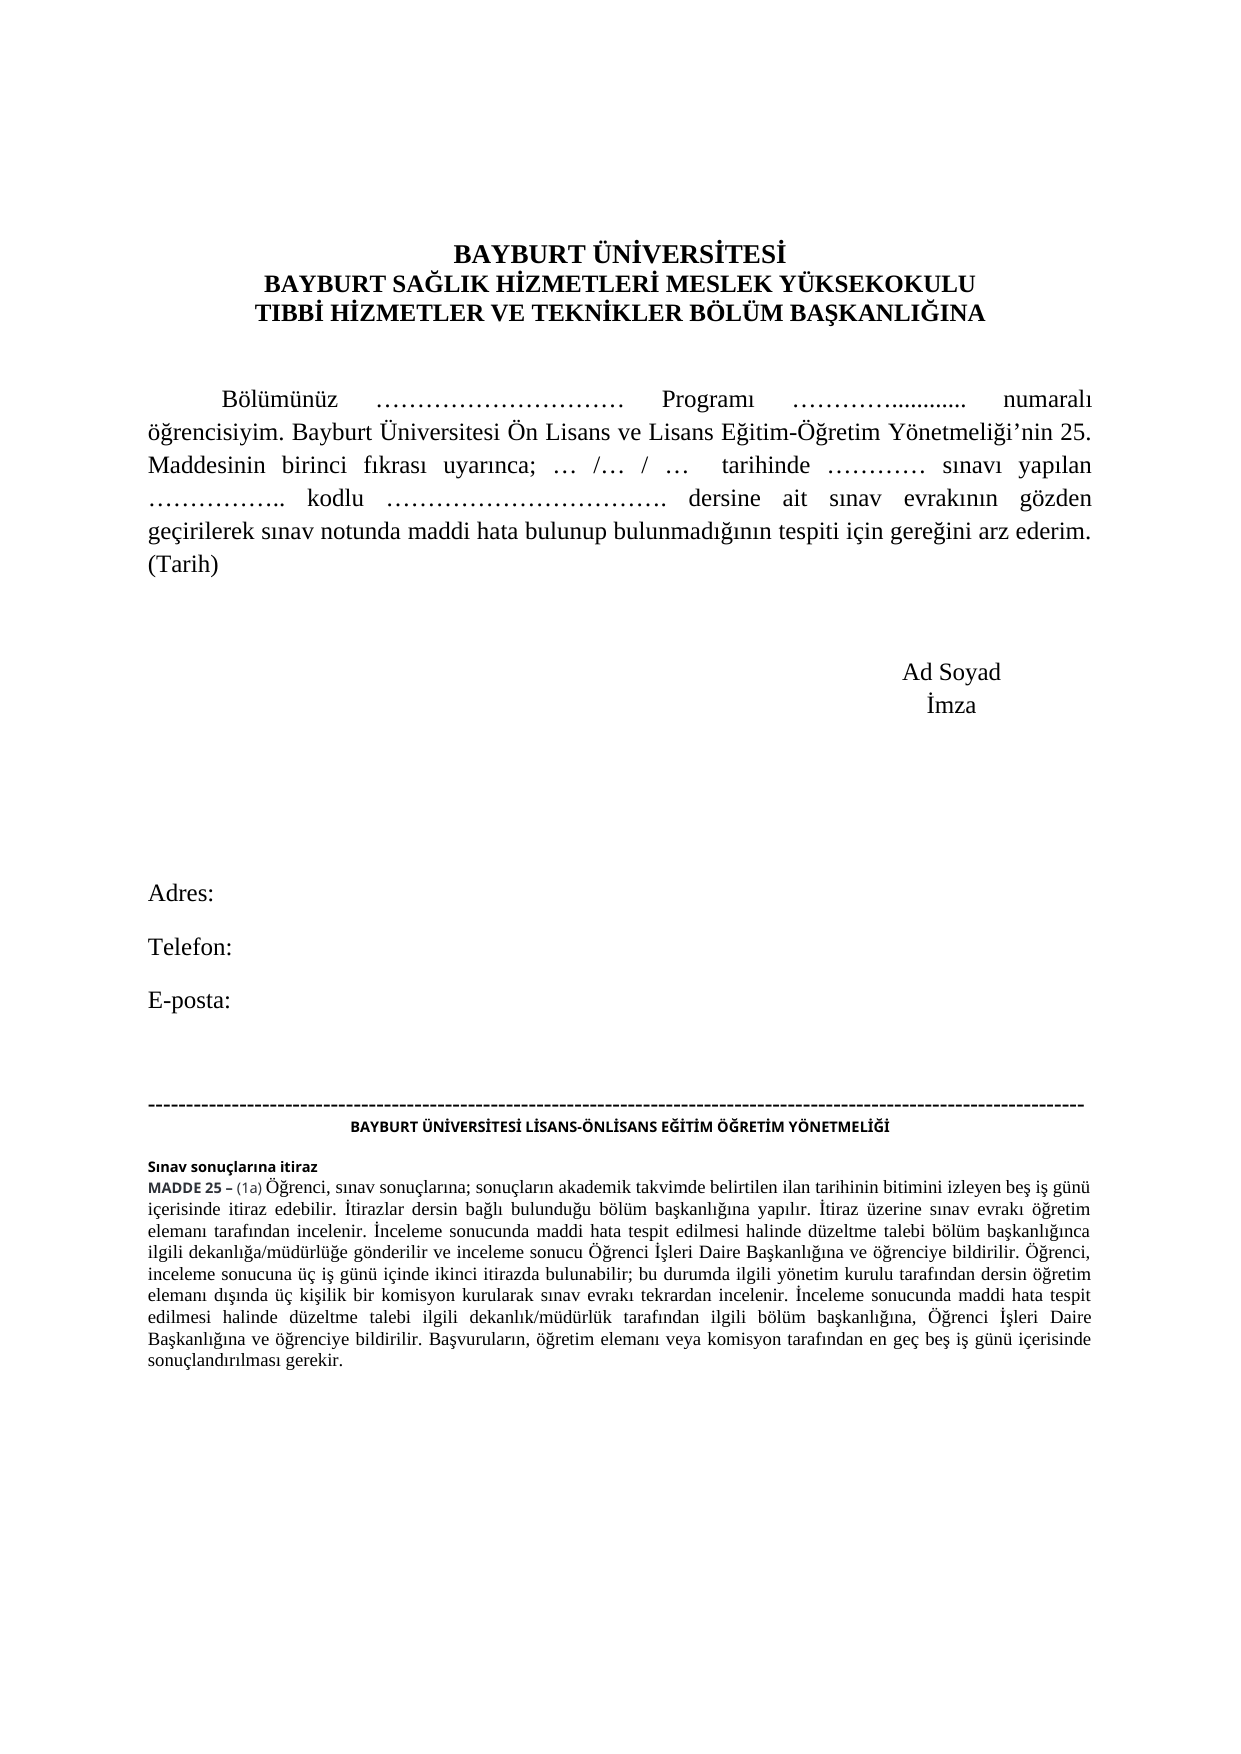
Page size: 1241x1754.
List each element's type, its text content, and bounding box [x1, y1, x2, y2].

text MADDE 25 – (1a) Öğrenci, sınav sonuçlarına; sonuçların akademik takvimde belirtilen ilan tarihinin bitimini izleyen beş iş günü içerisinde itiraz edebilir. İtirazlar dersin bağlı bulunduğu bölüm başkanlığına yapılır. İtiraz üzerine sınav evrakı öğretim elemanı tarafından incelenir. İnceleme sonucunda maddi hata tespit edilmesi halinde düzeltme talebi bölüm başkanlığınca ilgili dekanlığa/müdürlüğe gönderilir ve inceleme sonucu Öğrenci İşleri Daire Başkanlığına ve öğrenciye bildirilir. Öğrenci, inceleme sonucuna üç iş günü içinde ikinci itirazda bulunabilir; bu durumda ilgili yönetim kurulu tarafından dersin öğretim elemanı dışında üç kişilik bir komisyon kurularak sınav evrakı tekrardan incelenir. İnceleme sonucunda maddi hata tespit edilmesi halinde düzeltme talebi ilgili dekanlık/müdürlük tarafından ilgili bölüm başkanlığına, Öğrenci İşleri Daire Başkanlığına ve öğrenciye bildirilir. Başvuruların, öğretim elemanı veya komisyon tarafından en geç beş iş günü içerisinde sonuçlandırılması gerekir. [148, 1176, 1093, 1371]
text Bölümünüz ………………………… Programı …………............ numaralı öğrencisiyim. Bayburt Üniversitesi Ön Lisans ve Lisans Eğitim-Öğretim Yönetmeliği’nin 25. Maddesinin birinci fıkrası uyarınca; … /… / … tarihinde ………… sınavı yapılan …………….. kodlu ……………………………. dersine ait sınav evrakının gözden geçirilerek sınav notunda maddi hata bulunup bulunmadığının tespiti için gereğini arz ederim. (Tarih) [148, 384, 1093, 578]
text Telefon: [148, 932, 1093, 960]
text Ad Soyad [148, 657, 1093, 686]
text BAYBURT ÜNİVERSİTESİ LİSANS-ÖNLİSANS EĞİTİM ÖĞRETİM YÖNETMELİĞİ [148, 1117, 1093, 1137]
text BAYBURT ÜNİVERSİTESİ [148, 238, 1093, 269]
text TIBBİ HİZMETLER VE TEKNİKLER BÖLÜM BAŞKANLIĞINA [148, 298, 1093, 327]
text BAYBURT SAĞLIK HİZMETLERİ MESLEK YÜKSEKOKULU [148, 269, 1093, 298]
text E-posta: [148, 985, 1093, 1014]
text İmza [148, 690, 1093, 719]
text Sınav sonuçlarına itiraz [148, 1156, 1093, 1176]
text --------------------------------------------------------------------------------------------------------------------------- [148, 1090, 1093, 1117]
text Adres: [148, 878, 1093, 906]
